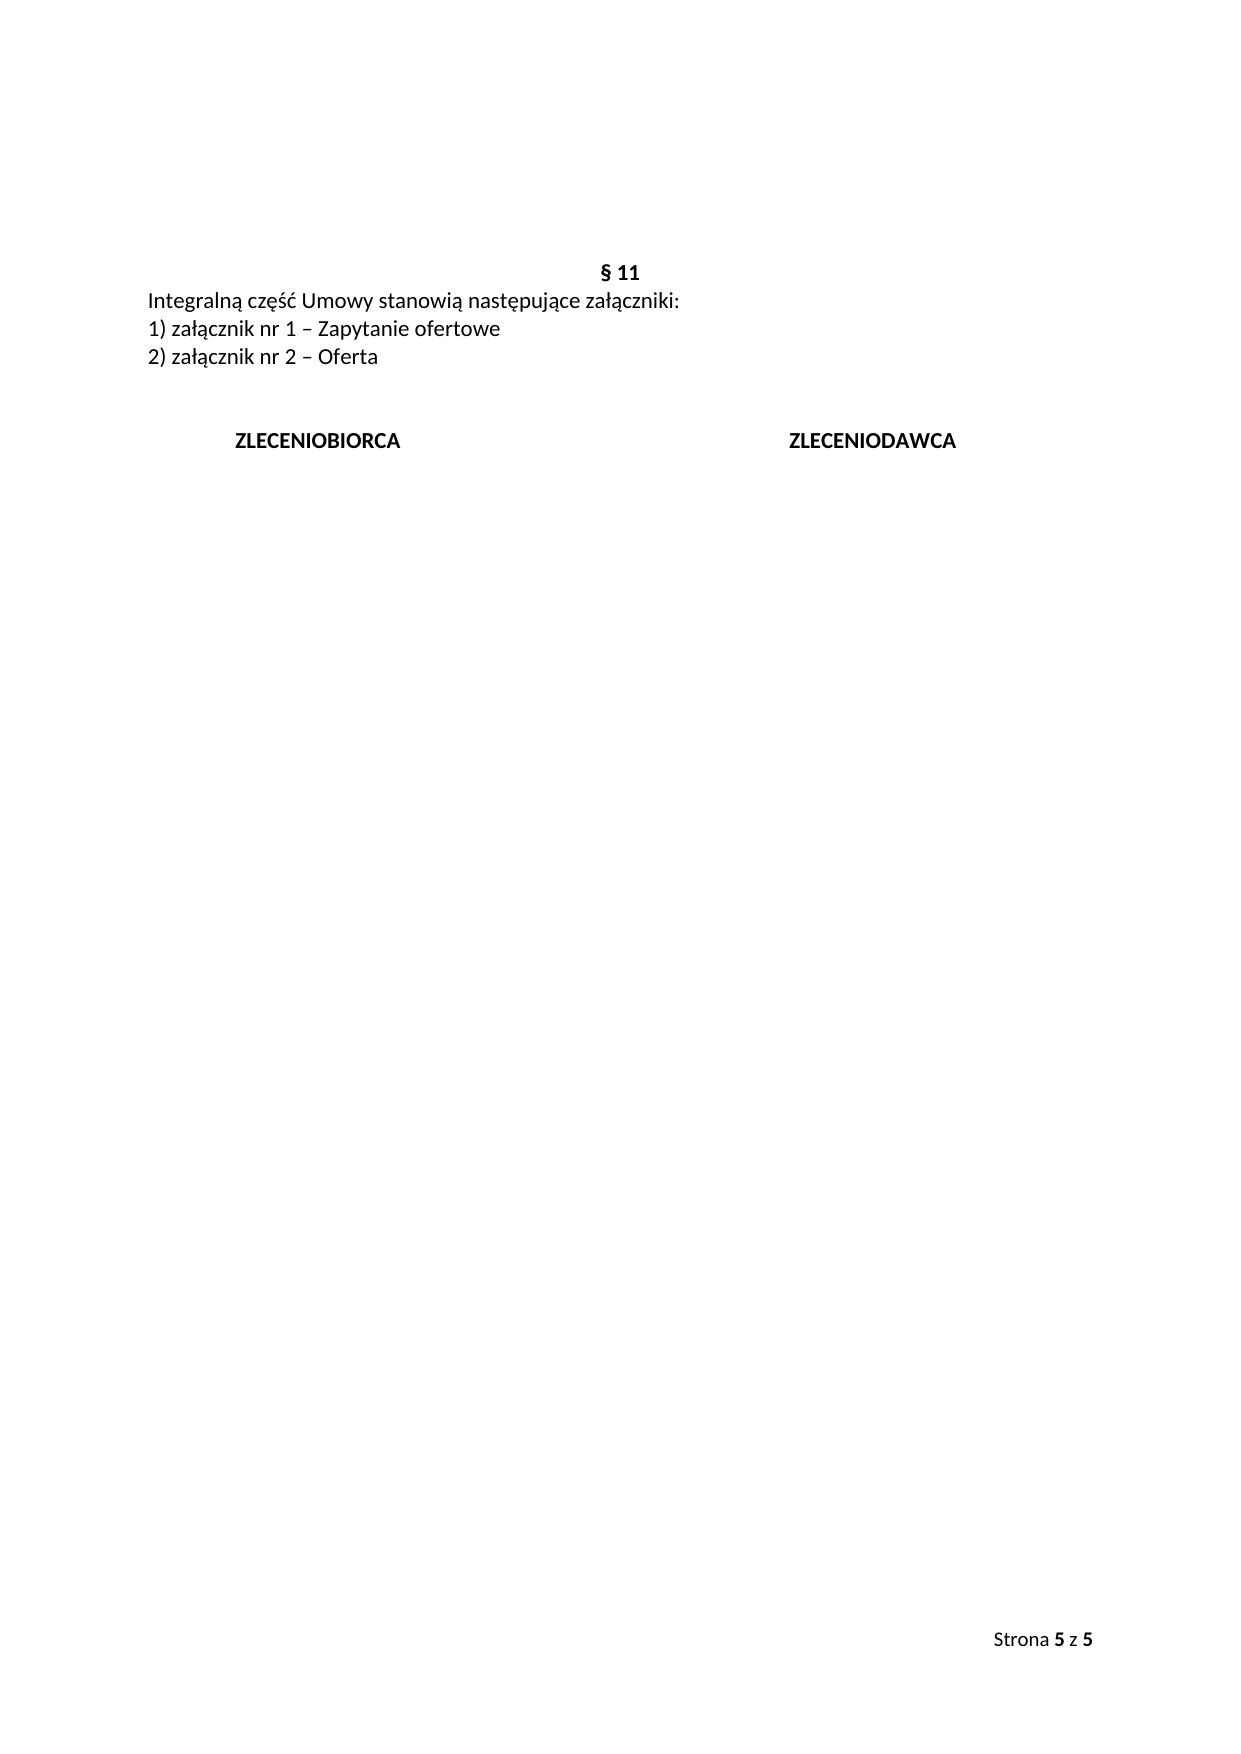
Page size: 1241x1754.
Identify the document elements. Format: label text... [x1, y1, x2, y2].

list załącznik nr 1 – Zapytanie ofertowe [148, 314, 1093, 342]
text ZLECENIOBIORCA ZLECENIODAWCA [148, 426, 1093, 454]
text Integralną część Umowy stanowią następujące załączniki: [148, 286, 1093, 314]
text § 11 [148, 258, 1093, 286]
list załącznik nr 2 – Oferta [148, 342, 1093, 370]
